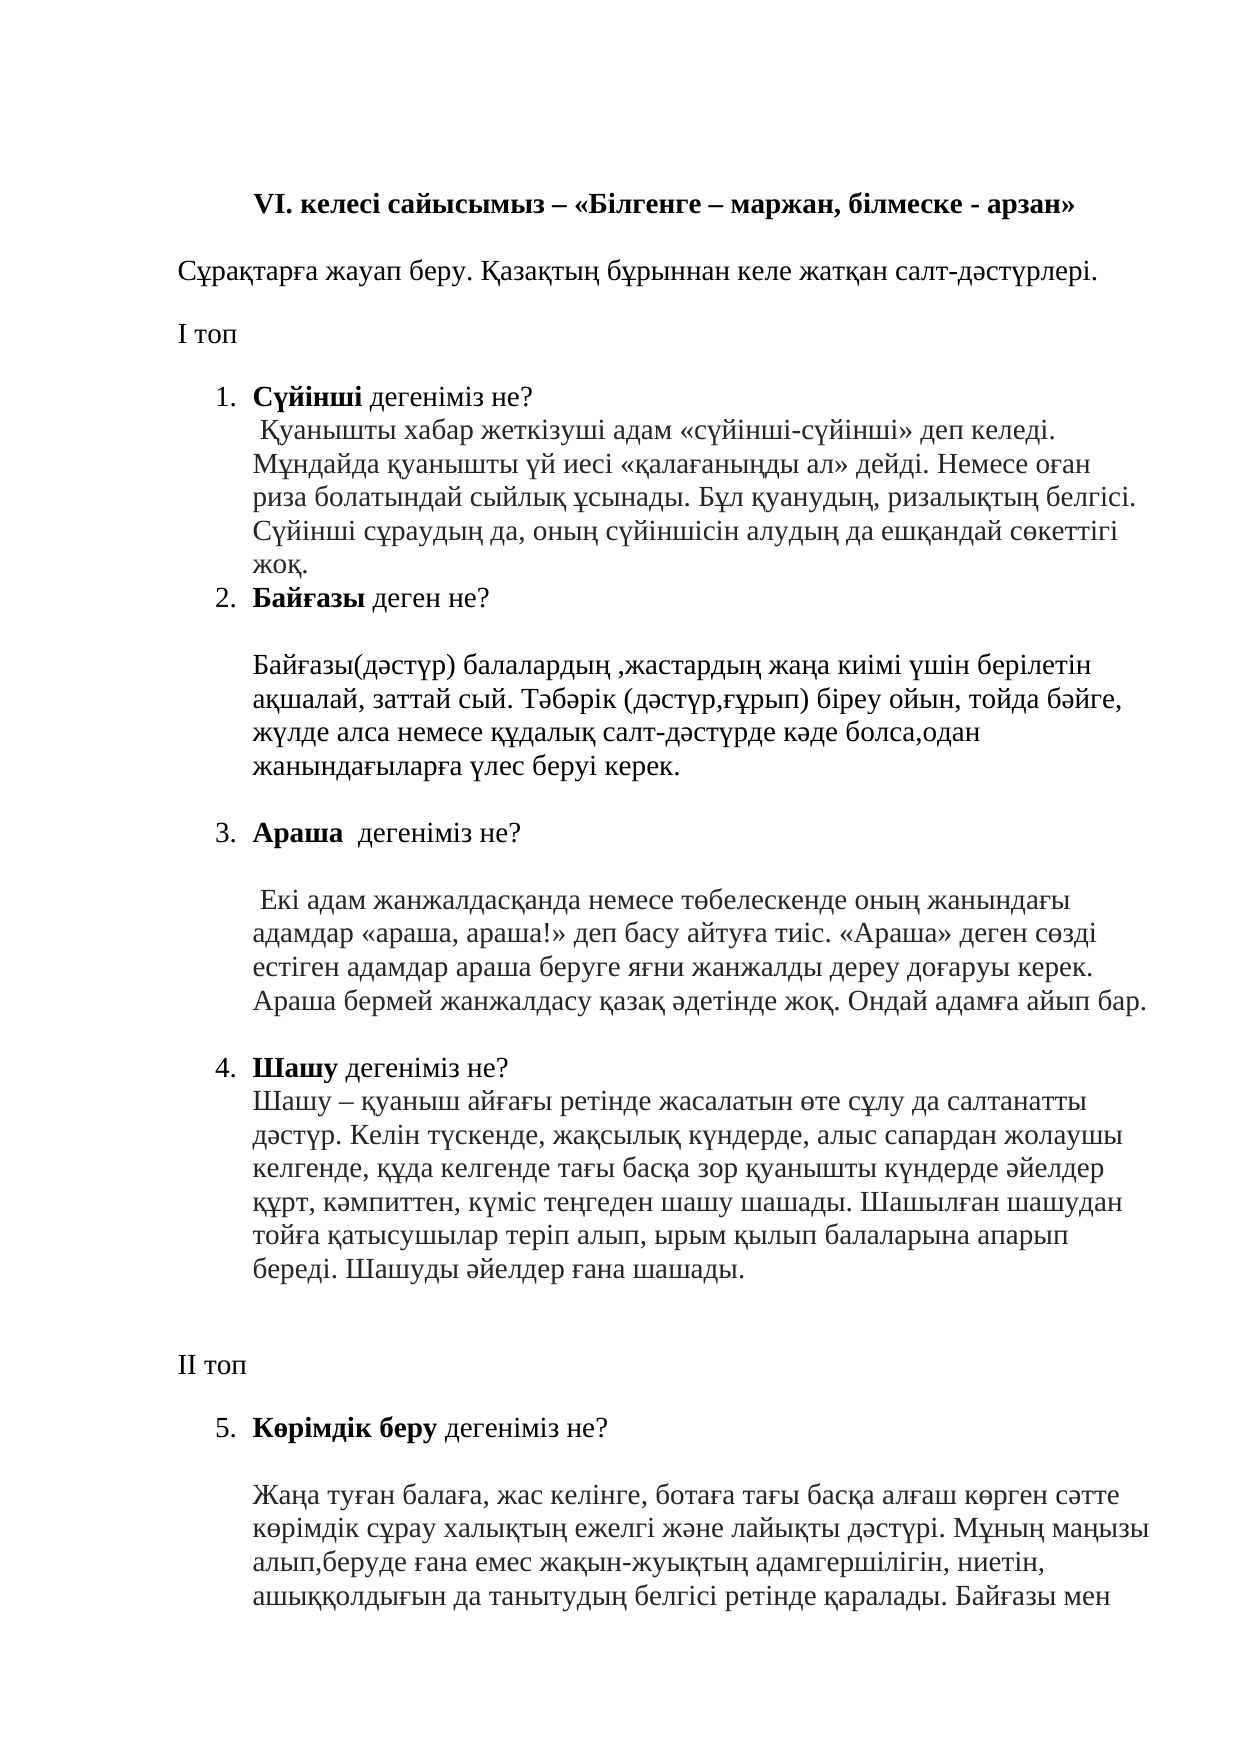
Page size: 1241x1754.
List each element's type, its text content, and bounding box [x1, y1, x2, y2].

text ІІ топ [177, 1347, 1152, 1381]
list Шашу – қуаныш айғағы ретінде жасалатын өте сұлу да салтанатты дәстүр. Келін түскенде, жақсылық күндерде, алыс сапардан жолаушы келгенде, құда келгенде тағы басқа зор қуанышты күндерде әйелдер құрт, кәмпиттен, күміс теңгеден шашу шашады. Шашылған шашудан тойға қатысушылар теріп алып, ырым қылып балаларына апарып береді. Шашуды әйелдер ғана шашады. [252, 1083, 1152, 1284]
list Шашу дегеніміз не? [215, 1050, 1152, 1083]
text VI. келесі сайысымыз – «Білгенге – маржан, білмеске - арзан» [177, 186, 1152, 219]
list Байғазы(дәстүр) балалардың ,жастардың жаңа киімі үшін берілетін ақшалай, заттай сый. Тәбәрік (дәстүр,ғұрып) біреу ойын, тойда бәйге, жүлде алса немесе құдалық салт-дәстүрде кәде болса,одан жанындағыларға үлес беруі керек. [681, 647, 1152, 781]
list Байғазы деген не? [215, 580, 1152, 614]
list Қуанышты хабар жеткізуші адам «сүйінші-сүйінші» деп келеді. Мұндайда қуанышты үй иесі «қалағаныңды ал» дейді. Немесе оған риза болатындай сыйлық ұсынады. Бұл қуанудың, ризалықтың белгісі. Сүйінші сұраудың да, оның сүйіншісін алудың да ешқандай сөкеттігі жоқ. [252, 412, 1152, 580]
list Көрімдік беру дегеніміз не? [215, 1410, 1152, 1443]
text І топ [177, 316, 1152, 350]
list Сүйінші дегеніміз не? [215, 379, 1152, 412]
text Сұрақтарға жауап беру. Қазақтың бұрыннан келе жатқан салт-дәстүрлері. [177, 253, 1152, 287]
list Араша дегеніміз не? [215, 815, 1152, 848]
